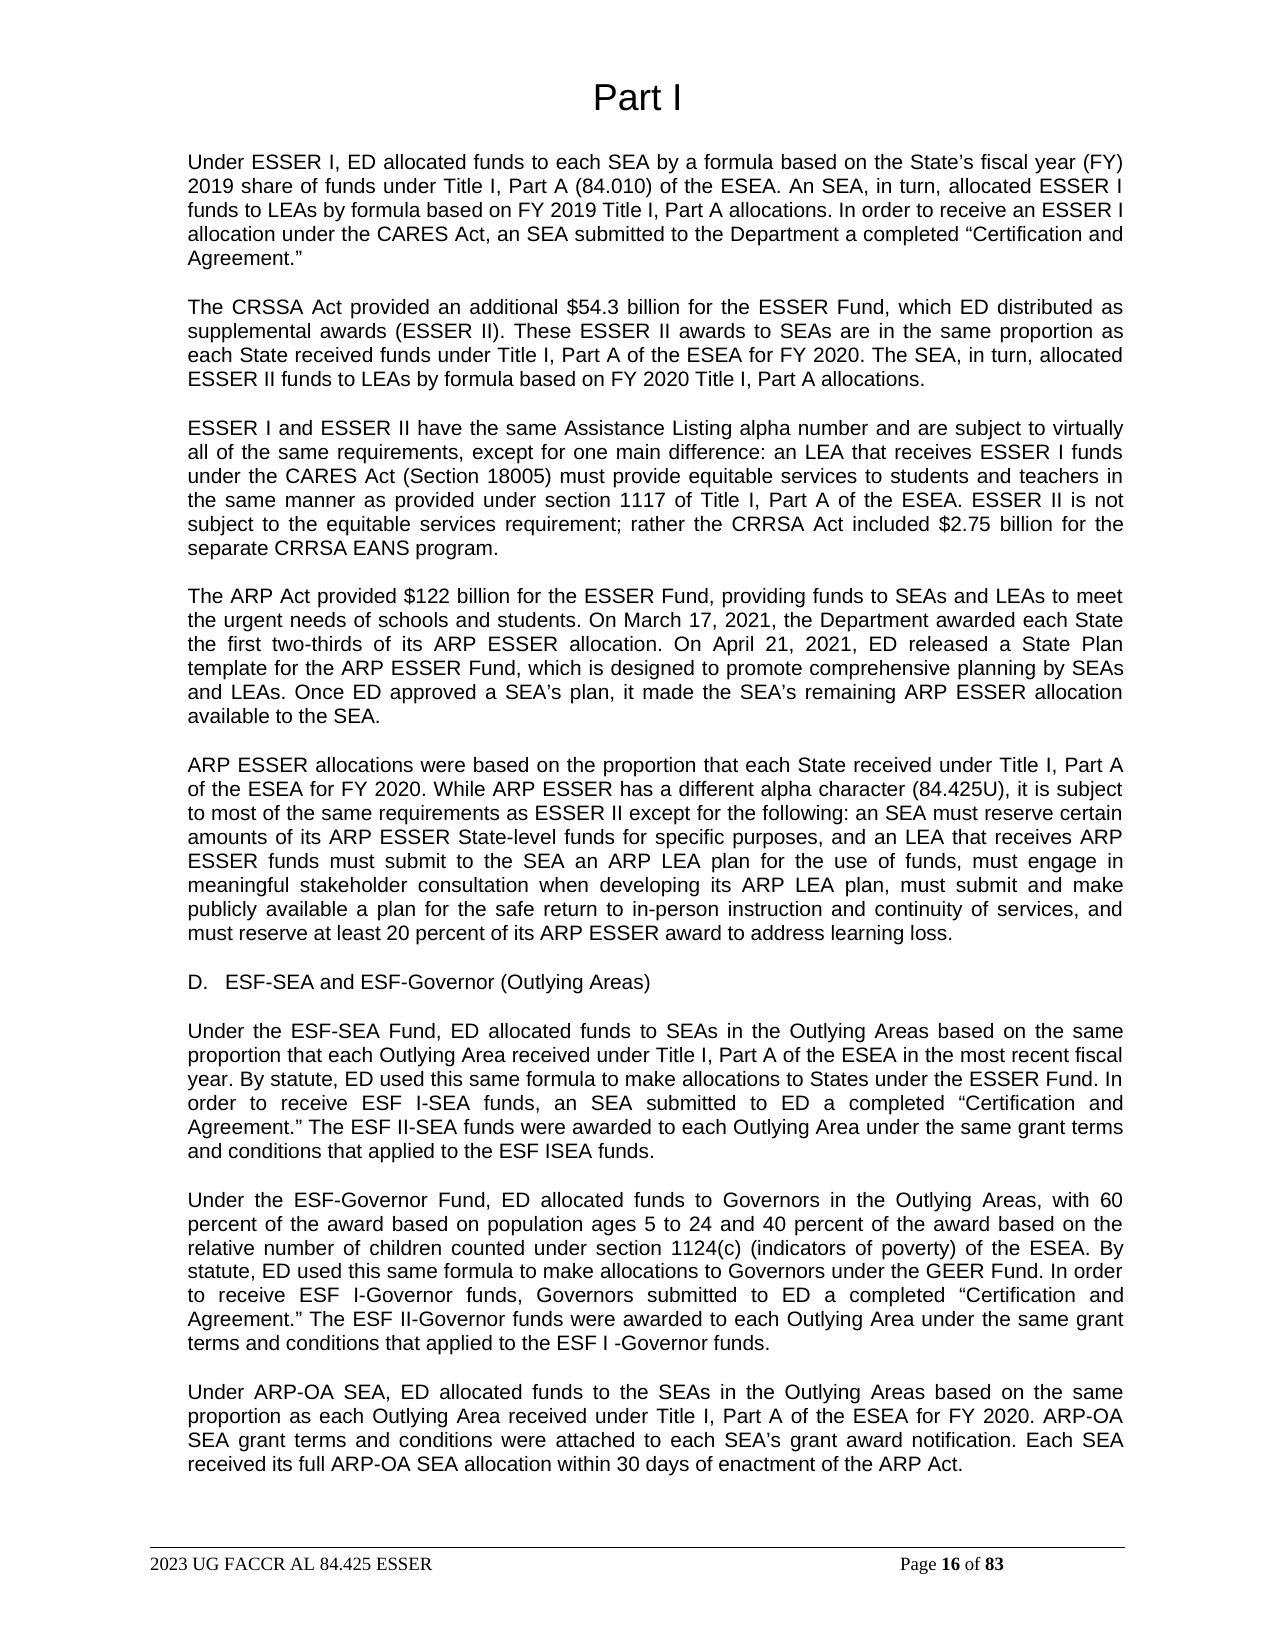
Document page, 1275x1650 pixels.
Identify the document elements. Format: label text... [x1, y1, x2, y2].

text Under ESSER I, ED allocated funds to each SEA by a formula based on the State’s fiscal year (FY) 2019 share of funds under Title I, Part A (84.010) of the ESEA. An SEA, in turn, allocated ESSER I funds to LEAs by formula based on FY 2019 Title I, Part A allocations. In order to receive an ESSER I allocation under the CARES Act, an SEA submitted to the Department a completed “Certification and Agreement.” [187, 150, 1125, 270]
text Under the ESF-SEA Fund, ED allocated funds to SEAs in the Outlying Areas based on the same proportion that each Outlying Area received under Title I, Part A of the ESEA in the most recent fiscal year. By statute, ED used this same formula to make allocations to States under the ESSER Fund. In order to receive ESF I-SEA funds, an SEA submitted to ED a completed “Certification and Agreement.” The ESF II-SEA funds were awarded to each Outlying Area under the same grant terms and conditions that applied to the ESF ISEA funds. [187, 1019, 1125, 1162]
text The ARP Act provided $122 billion for the ESSER Fund, providing funds to SEAs and LEAs to meet the urgent needs of schools and students. On March 17, 2021, the Department awarded each State the first two-thirds of its ARP ESSER allocation. On April 21, 2021, ED released a State Plan template for the ARP ESSER Fund, which is designed to promote comprehensive planning by SEAs and LEAs. Once ED approved a SEA’s plan, it made the SEA’s remaining ARP ESSER allocation available to the SEA. [187, 584, 1125, 728]
list ESF-SEA and ESF-Governor (Outlying Areas) [187, 970, 1125, 994]
text Under ARP-OA SEA, ED allocated funds to the SEAs in the Outlying Areas based on the same proportion as each Outlying Area received under Title I, Part A of the ESEA for FY 2020. ARP-OA SEA grant terms and conditions were attached to each SEA’s grant award notification. Each SEA received its full ARP-OA SEA allocation within 30 days of enactment of the ARP Act. [187, 1380, 1125, 1476]
text The CRSSA Act provided an additional $54.3 billion for the ESSER Fund, which ED distributed as supplemental awards (ESSER II). These ESSER II awards to SEAs are in the same proportion as each State received funds under Title I, Part A of the ESEA for FY 2020. The SEA, in turn, allocated ESSER II funds to LEAs by formula based on FY 2020 Title I, Part A allocations. [187, 295, 1125, 391]
text Under the ESF-Governor Fund, ED allocated funds to Governors in the Outlying Areas, with 60 percent of the award based on population ages 5 to 24 and 40 percent of the award based on the relative number of children counted under section 1124(c) (indicators of poverty) of the ESEA. By statute, ED used this same formula to make allocations to Governors under the GEER Fund. In order to receive ESF I-Governor funds, Governors submitted to ED a completed “Certification and Agreement.” The ESF II-Governor funds were awarded to each Outlying Area under the same grant terms and conditions that applied to the ESF I -Governor funds. [187, 1187, 1125, 1355]
text ESSER I and ESSER II have the same Assistance Listing alpha number and are subject to virtually all of the same requirements, except for one main difference: an LEA that receives ESSER I funds under the CARES Act (Section 18005) must provide equitable services to students and teachers in the same manner as provided under section 1117 of Title I, Part A of the ESEA. ESSER II is not subject to the equitable services requirement; rather the CRRSA Act included $2.75 billion for the separate CRRSA EANS program. [187, 416, 1125, 559]
text ARP ESSER allocations were based on the proportion that each State received under Title I, Part A of the ESEA for FY 2020. While ARP ESSER has a different alpha character (84.425U), it is subject to most of the same requirements as ESSER II except for the following: an SEA must reserve certain amounts of its ARP ESSER State-level funds for specific purposes, and an LEA that receives ARP ESSER funds must submit to the SEA an ARP LEA plan for the use of funds, must engage in meaningful stakeholder consultation when developing its ARP LEA plan, must submit and make publicly available a plan for the safe return to in-person instruction and continuity of services, and must reserve at least 20 percent of its ARP ESSER award to address learning loss. [187, 753, 1125, 945]
